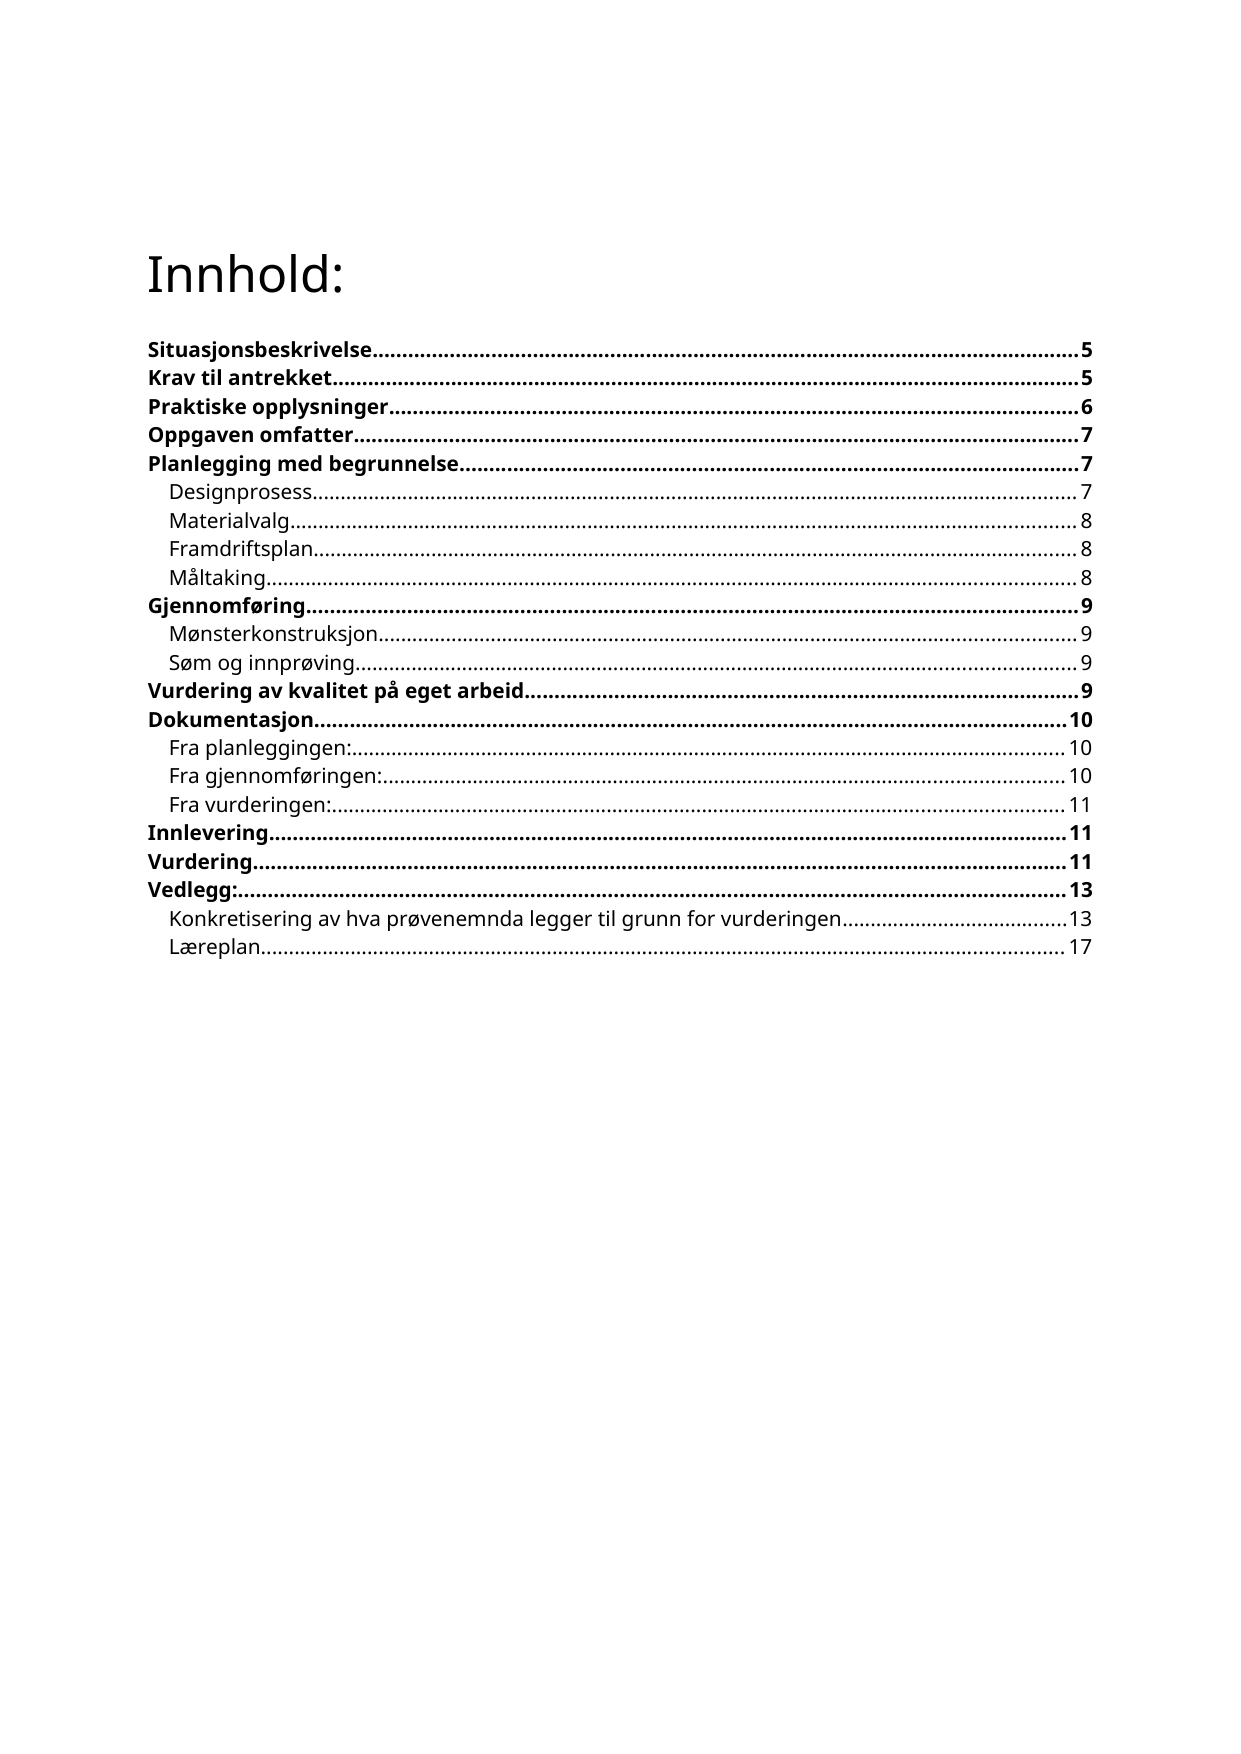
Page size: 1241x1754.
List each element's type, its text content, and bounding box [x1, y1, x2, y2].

text Læreplan 17 [168, 932, 1092, 961]
text Materialvalg 8 [168, 506, 1092, 534]
text Dokumentasjon 10 [148, 705, 1107, 733]
text Fra vurderingen: 11 [168, 790, 1092, 818]
text Oppgaven omfatter 7 [148, 420, 1107, 449]
text Søm og innprøving 9 [168, 648, 1092, 676]
text Designprosess 7 [168, 477, 1092, 506]
text Planlegging med begrunnelse 7 [148, 449, 1107, 477]
text Situasjonsbeskrivelse 5 [148, 335, 1107, 363]
text Måltaking 8 [168, 563, 1092, 591]
text Innhold: [148, 238, 1092, 307]
text Vurdering av kvalitet på eget arbeid 9 [148, 676, 1107, 705]
text Vedlegg: 13 [148, 875, 1107, 904]
text Fra planleggingen: 10 [168, 733, 1092, 762]
text Innlevering 11 [148, 818, 1107, 847]
text Krav til antrekket 5 [148, 363, 1107, 392]
text Fra gjennomføringen: 10 [168, 762, 1092, 790]
text Konkretisering av hva prøvenemnda legger til grunn for vurderingen 13 [168, 904, 1092, 932]
text Mønsterkonstruksjon 9 [168, 619, 1092, 648]
text Framdriftsplan 8 [168, 534, 1092, 563]
text Vurdering 11 [148, 847, 1107, 875]
text Praktiske opplysninger 6 [148, 392, 1107, 420]
text Gjennomføring 9 [148, 591, 1107, 619]
